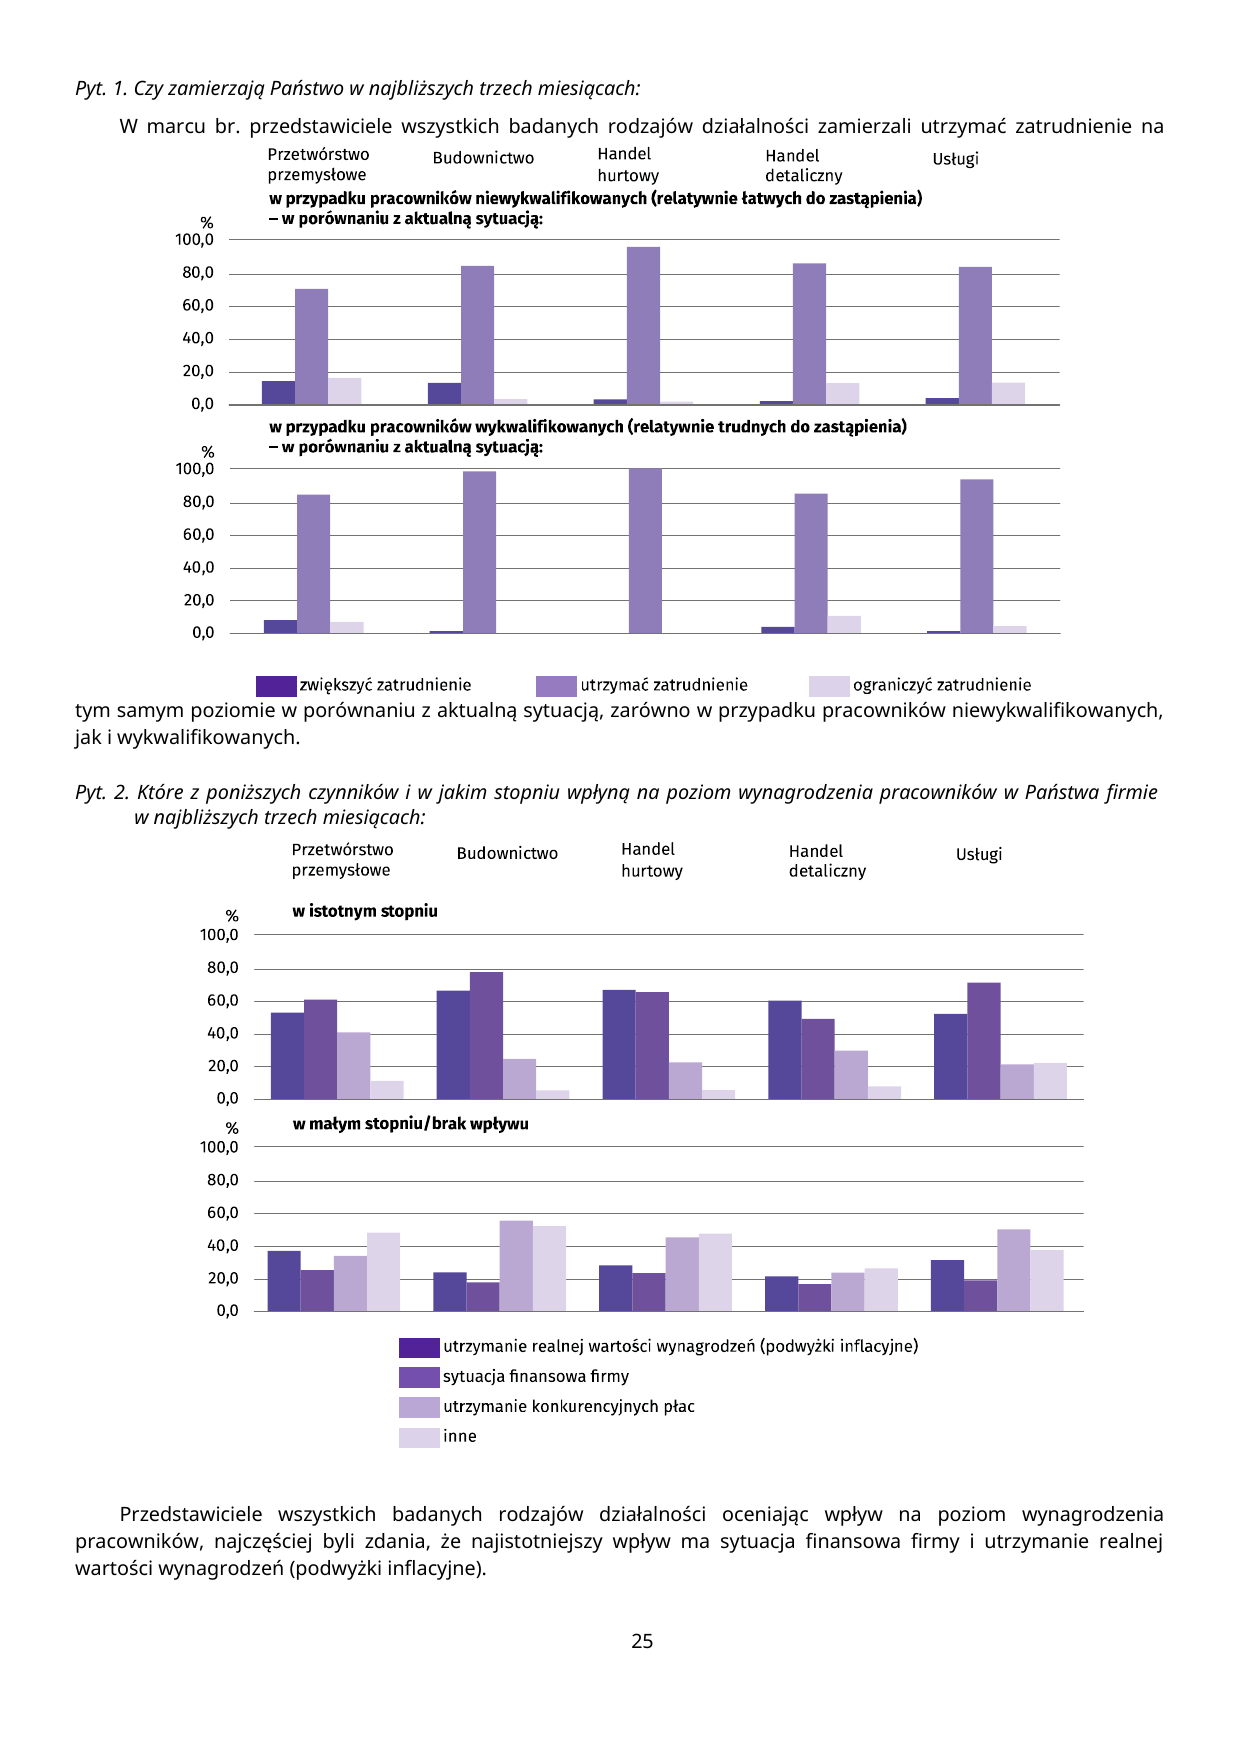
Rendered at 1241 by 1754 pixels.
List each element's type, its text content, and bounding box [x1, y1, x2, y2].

text Pyt. 2. Które z poniższych czynników i w jakim stopniu wpłyną na poziom wynagrodzenia pracowników w Państwa firmie w najbliższych trzech miesiącach: [75, 780, 1168, 830]
text Przedstawiciele wszystkich badanych rodzajów działalności oceniając wpływ na poziom wynagrodzenia pracowników, najczęściej byli zdania, że najistotniejszy wpływ ma sytuacja finansowa firmy i utrzymanie realnej wartości wynagrodzeń (podwyżki inflacyjne). [75, 1500, 1165, 1581]
text Pyt. 1. Czy zamierzają Państwo w najbliższych trzech miesiącach: [75, 75, 1112, 100]
text W marcu br. przedstawiciele wszystkich badanych rodzajów działalności zamierzali utrzymać zatrudnienie na tym samym poziomie w porównaniu z aktualną sytuacją, zarówno w przypadku pracowników niewykwalifikowanych, jak i wykwalifikowanych. [75, 112, 1165, 751]
